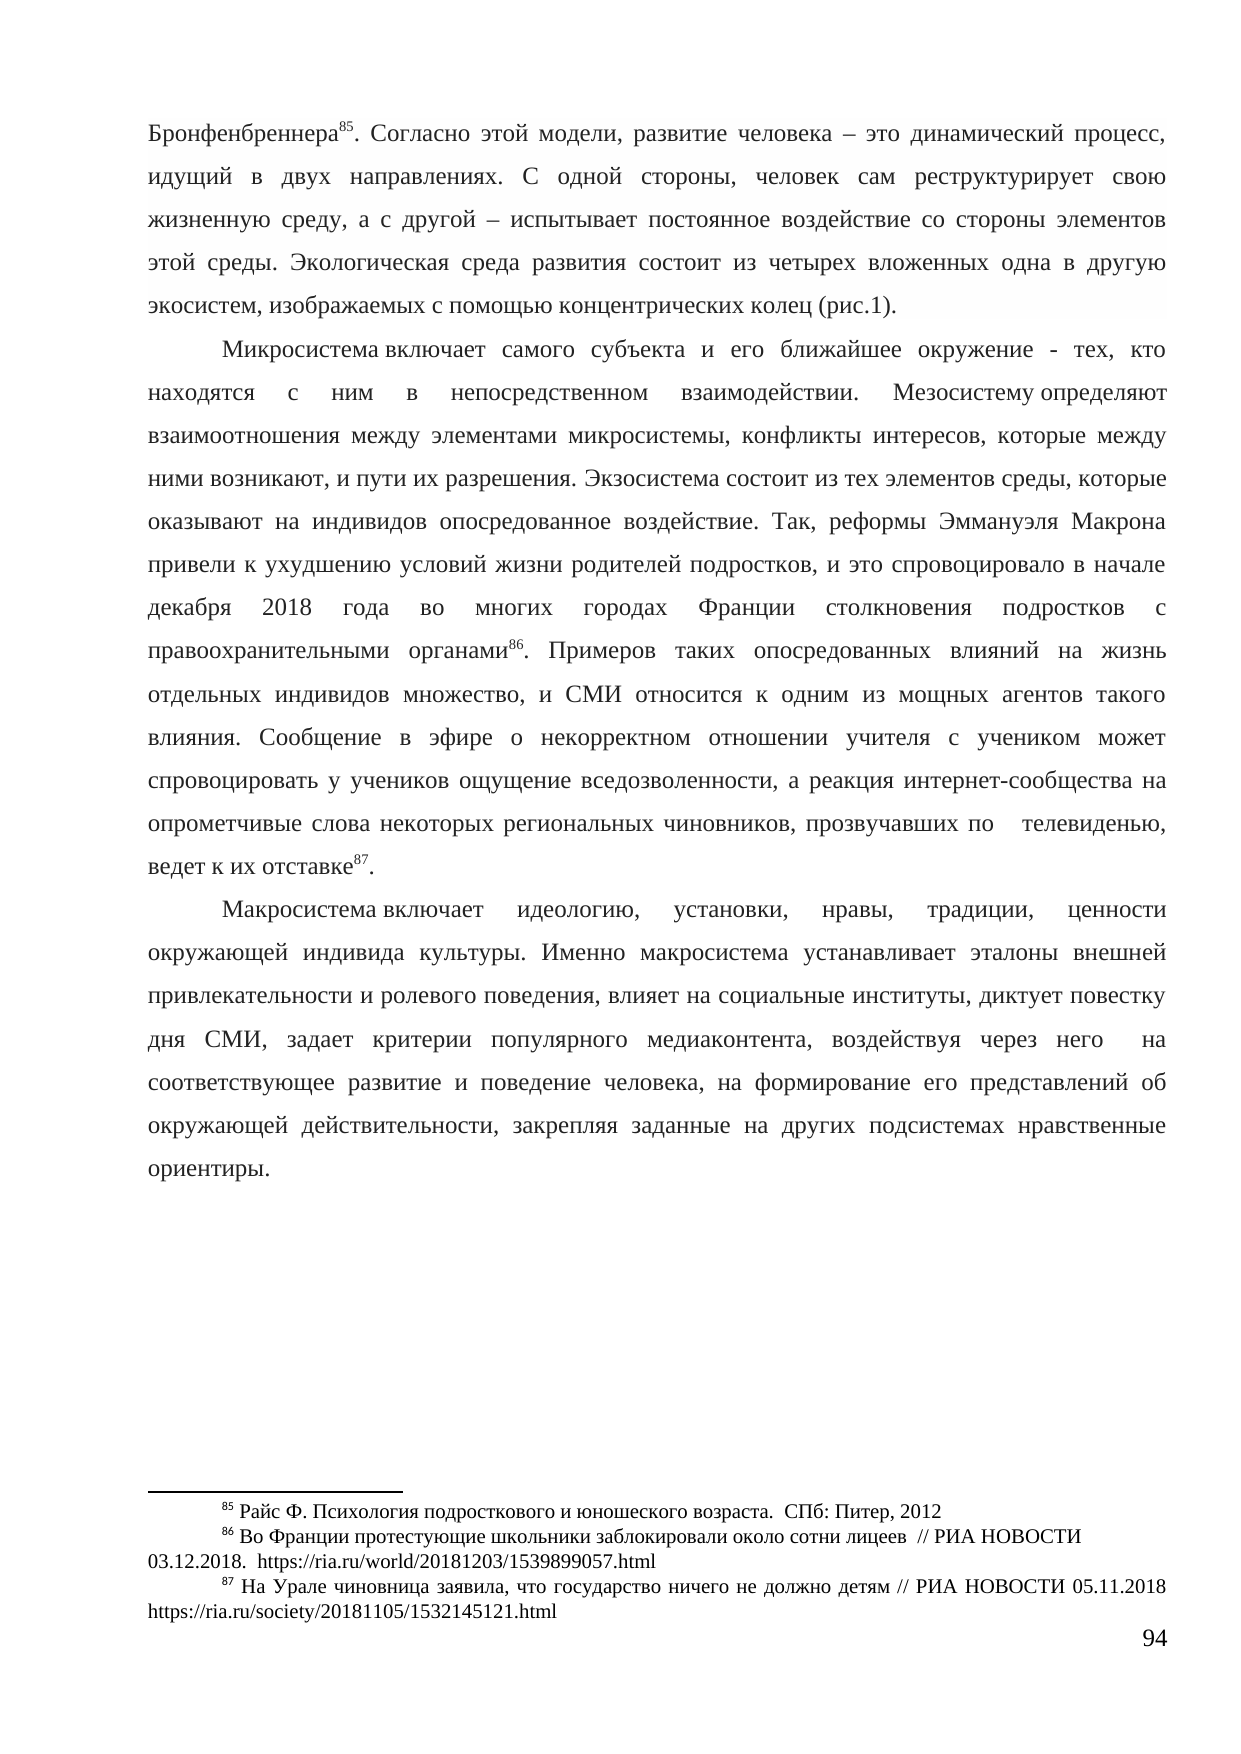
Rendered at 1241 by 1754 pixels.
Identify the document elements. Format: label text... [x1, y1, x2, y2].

text Макросистема включает идеологию, установки, нравы, традиции, ценности окружающей индивида культуры. Именно макросистема устанавливает эталоны внешней привлекательности и ролевого поведения, влияет на социальные институты, диктует повестку дня СМИ, задает критерии популярного медиаконтента, воздействуя через него на соответствующее развитие и поведение человека, на формирование его представлений об окружающей действительности, закрепляя заданные на других подсистемах нравственные ориентиры. [148, 894, 1167, 1182]
text Микросистема включает самого субъекта и его ближайшее окружение - тех, кто находятся с ним в непосредственном взаимодействии. Мезосистему определяют взаимоотношения между элементами микросистемы, конфликты интересов, которые между ними возникают, и пути их разрешения. Экзосистема состоит из тех элементов среды, которые оказывают на индивидов опосредованное воздействие. Так, реформы Эммануэля Макрона привели к ухудшению условий жизни родителей подростков, и это спровоцировало в начале декабря 2018 года во многих городах Франции столкновения подростков с правоохранительными органами. Примеров таких опосредованных влияний на жизнь отдельных индивидов множество, и СМИ относится к одним из мощных агентов такого влияния. Сообщение в эфире о некорректном отношении учителя с учеником может спровоцировать у учеников ощущение вседозволенности, а реакция интернет-сообщества на опрометчивые слова некоторых региональных чиновников, прозвучавших по телевиденью, ведет к их отставке. [148, 334, 1167, 880]
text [148, 118, 1167, 319]
